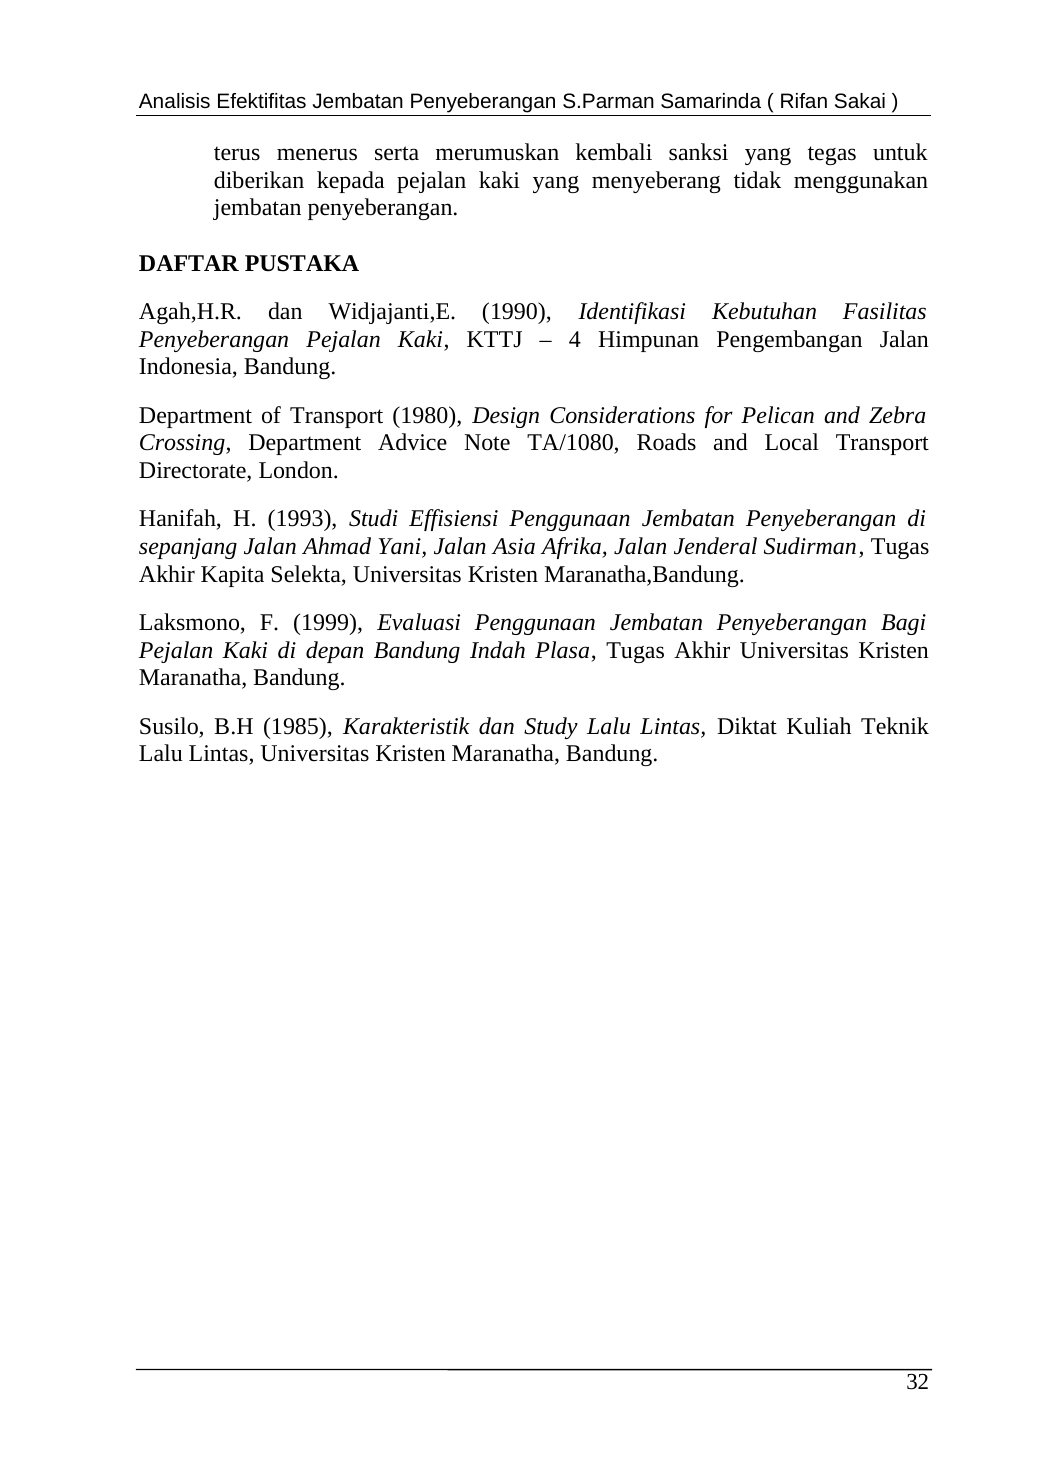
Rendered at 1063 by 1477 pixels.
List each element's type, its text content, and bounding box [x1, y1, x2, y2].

text terus menerus serta merumuskan kembali sanksi yang tegas untuk diberikan kepada pejalan kaki yang menyeberang tidak menggunakan jembatan penyeberangan. [214, 138, 929, 221]
text Department of Transport (1980), Design Considerations for Pelican and Zebra Crossing, Department Advice Note TA/1080, Roads and Local Transport Directorate, London. [139, 401, 929, 483]
text Susilo, B.H (1985), Karakteristik dan Study Lalu Lintas, Diktat Kuliah Teknik Lalu Lintas, Universitas Kristen Maranatha, Bandung. [139, 712, 929, 767]
text Agah,H.R. dan Widjajanti,E. (1990), Identifikasi Kebutuhan Fasilitas Penyeberangan Pejalan Kaki, KTTJ – 4 Himpunan Pengembangan Jalan Indonesia, Bandung. [139, 297, 929, 380]
text Hanifah, H. (1993), Studi Effisiensi Penggunaan Jembatan Penyeberangan di sepanjang Jalan Ahmad Yani, Jalan Asia Afrika, Jalan Jenderal Sudirman, Tugas Akhir Kapita Selekta, Universitas Kristen Maranatha,Bandung. [139, 504, 929, 587]
text Laksmono, F. (1999), Evaluasi Penggunaan Jembatan Penyeberangan Bagi Pejalan Kaki di depan Bandung Indah Plasa, Tugas Akhir Universitas Kristen Maranatha, Bandung. [139, 608, 929, 691]
subtitle DAFTAR PUSTAKA [139, 249, 944, 277]
